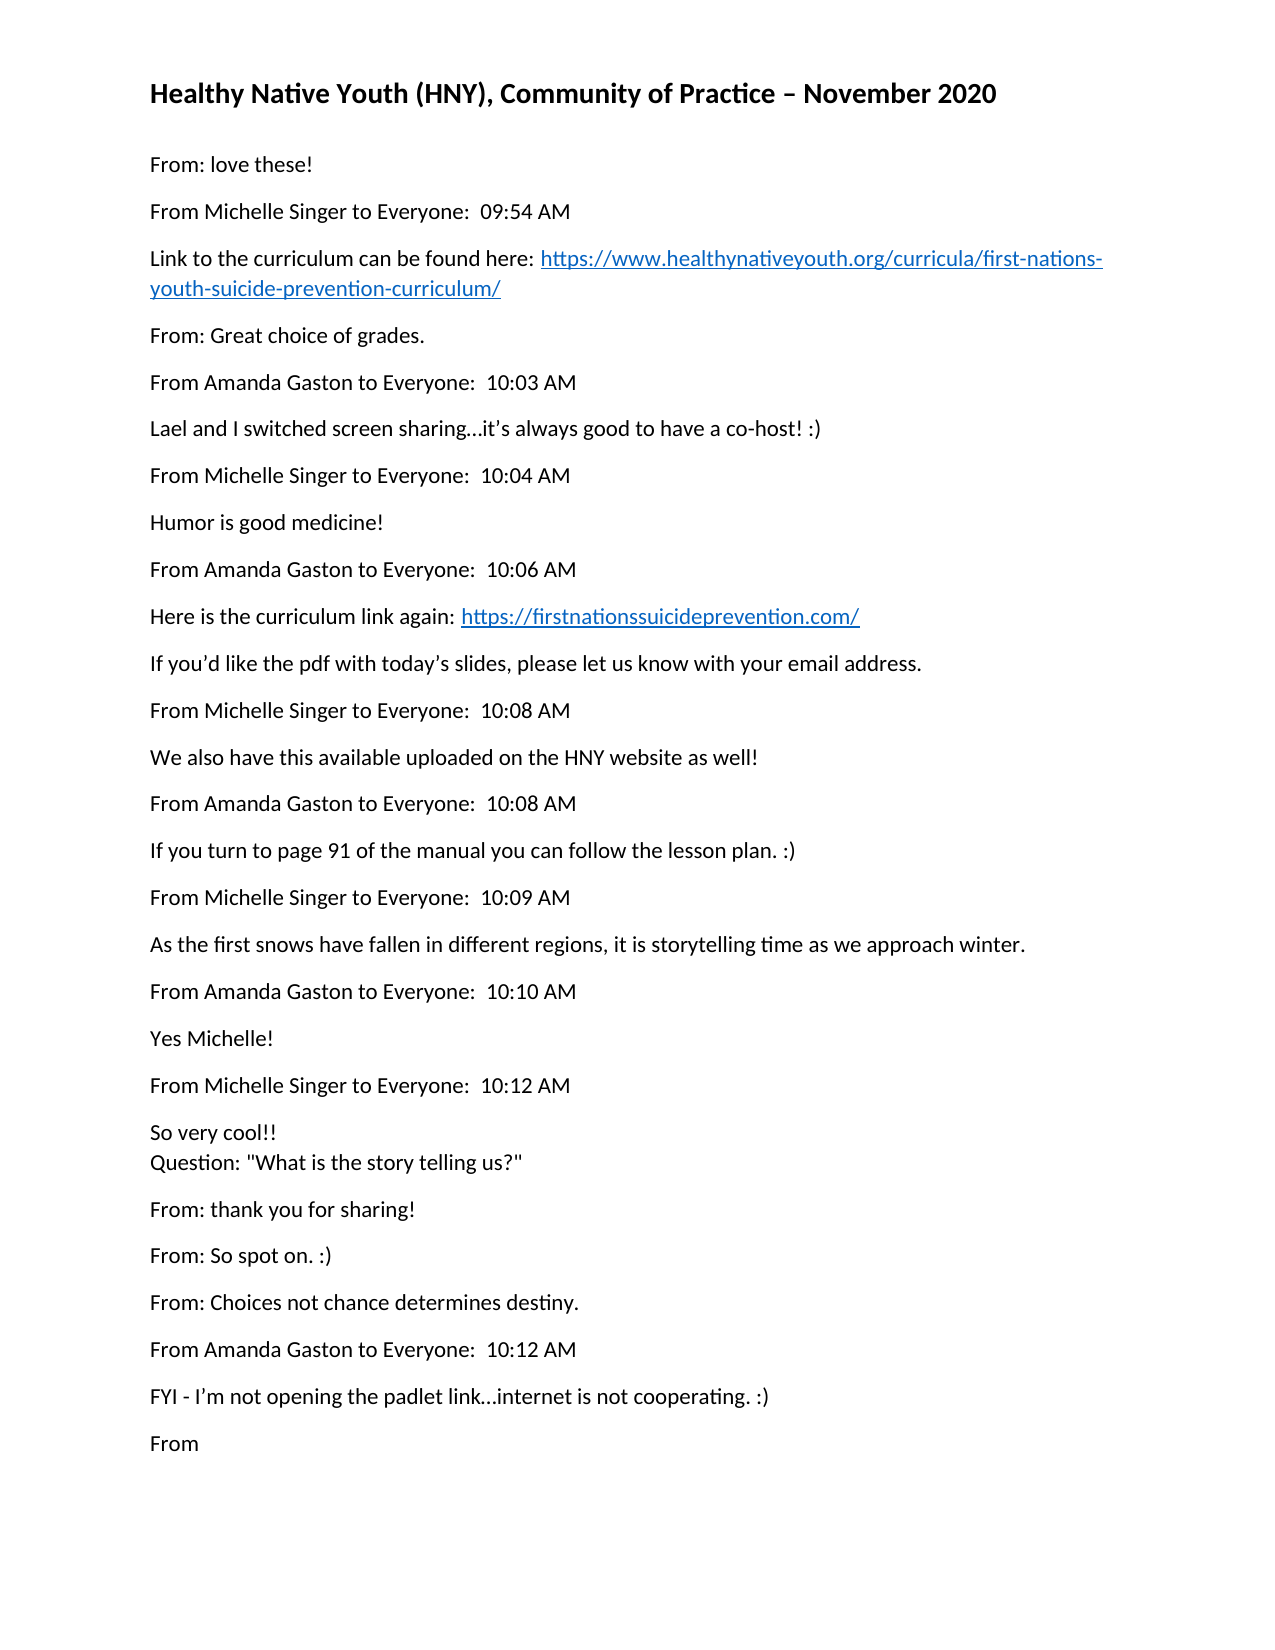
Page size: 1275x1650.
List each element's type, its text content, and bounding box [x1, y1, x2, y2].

text From Michelle Singer to Everyone: 10:09 AM [150, 883, 1125, 911]
text From: love these! [150, 150, 1125, 178]
text If you’d like the pdf with today’s slides, please let us know with your email address. [150, 649, 1125, 677]
text From Amanda Gaston to Everyone: 10:10 AM [150, 977, 1125, 1005]
text As the first snows have fallen in different regions, it is storytelling time as we approach winter. [150, 930, 1125, 958]
text From Michelle Singer to Everyone: 10:08 AM [150, 696, 1125, 724]
text From [150, 1429, 1125, 1457]
text We also have this available uploaded on the HNY website as well! [150, 743, 1125, 771]
text From: Great choice of grades. [150, 321, 1125, 349]
text From Michelle Singer to Everyone: 09:54 AM [150, 197, 1125, 225]
text From Amanda Gaston to Everyone: 10:03 AM [150, 368, 1125, 396]
text From: So spot on. :) [150, 1242, 1125, 1270]
text Humor is good medicine! [150, 508, 1125, 536]
text From Amanda Gaston to Everyone: 10:12 AM [150, 1335, 1125, 1363]
text If you turn to page 91 of the manual you can follow the lesson plan. :) [150, 836, 1125, 864]
text Yes Michelle! [150, 1024, 1125, 1052]
text From Michelle Singer to Everyone: 10:04 AM [150, 461, 1125, 489]
text So very cool!! Question: "What is the story telling us?" [150, 1118, 1125, 1176]
text From Amanda Gaston to Everyone: 10:06 AM [150, 555, 1125, 583]
text Link to the curriculum can be found here: https://www.healthynativeyouth.org/curricula/first-nations-youth-suicide-prevention-curriculum/ [150, 244, 1125, 302]
text Lael and I switched screen sharing…it’s always good to have a co-host! :) [150, 414, 1125, 443]
text From Amanda Gaston to Everyone: 10:08 AM [150, 789, 1125, 818]
text From Michelle Singer to Everyone: 10:12 AM [150, 1071, 1125, 1099]
text Here is the curriculum link again: https://firstnationssuicideprevention.com/ [150, 602, 1125, 630]
text FYI - I’m not opening the padlet link…internet is not cooperating. :) [150, 1382, 1125, 1410]
text From: Choices not chance determines destiny. [150, 1288, 1125, 1317]
text From: thank you for sharing! [150, 1195, 1125, 1223]
